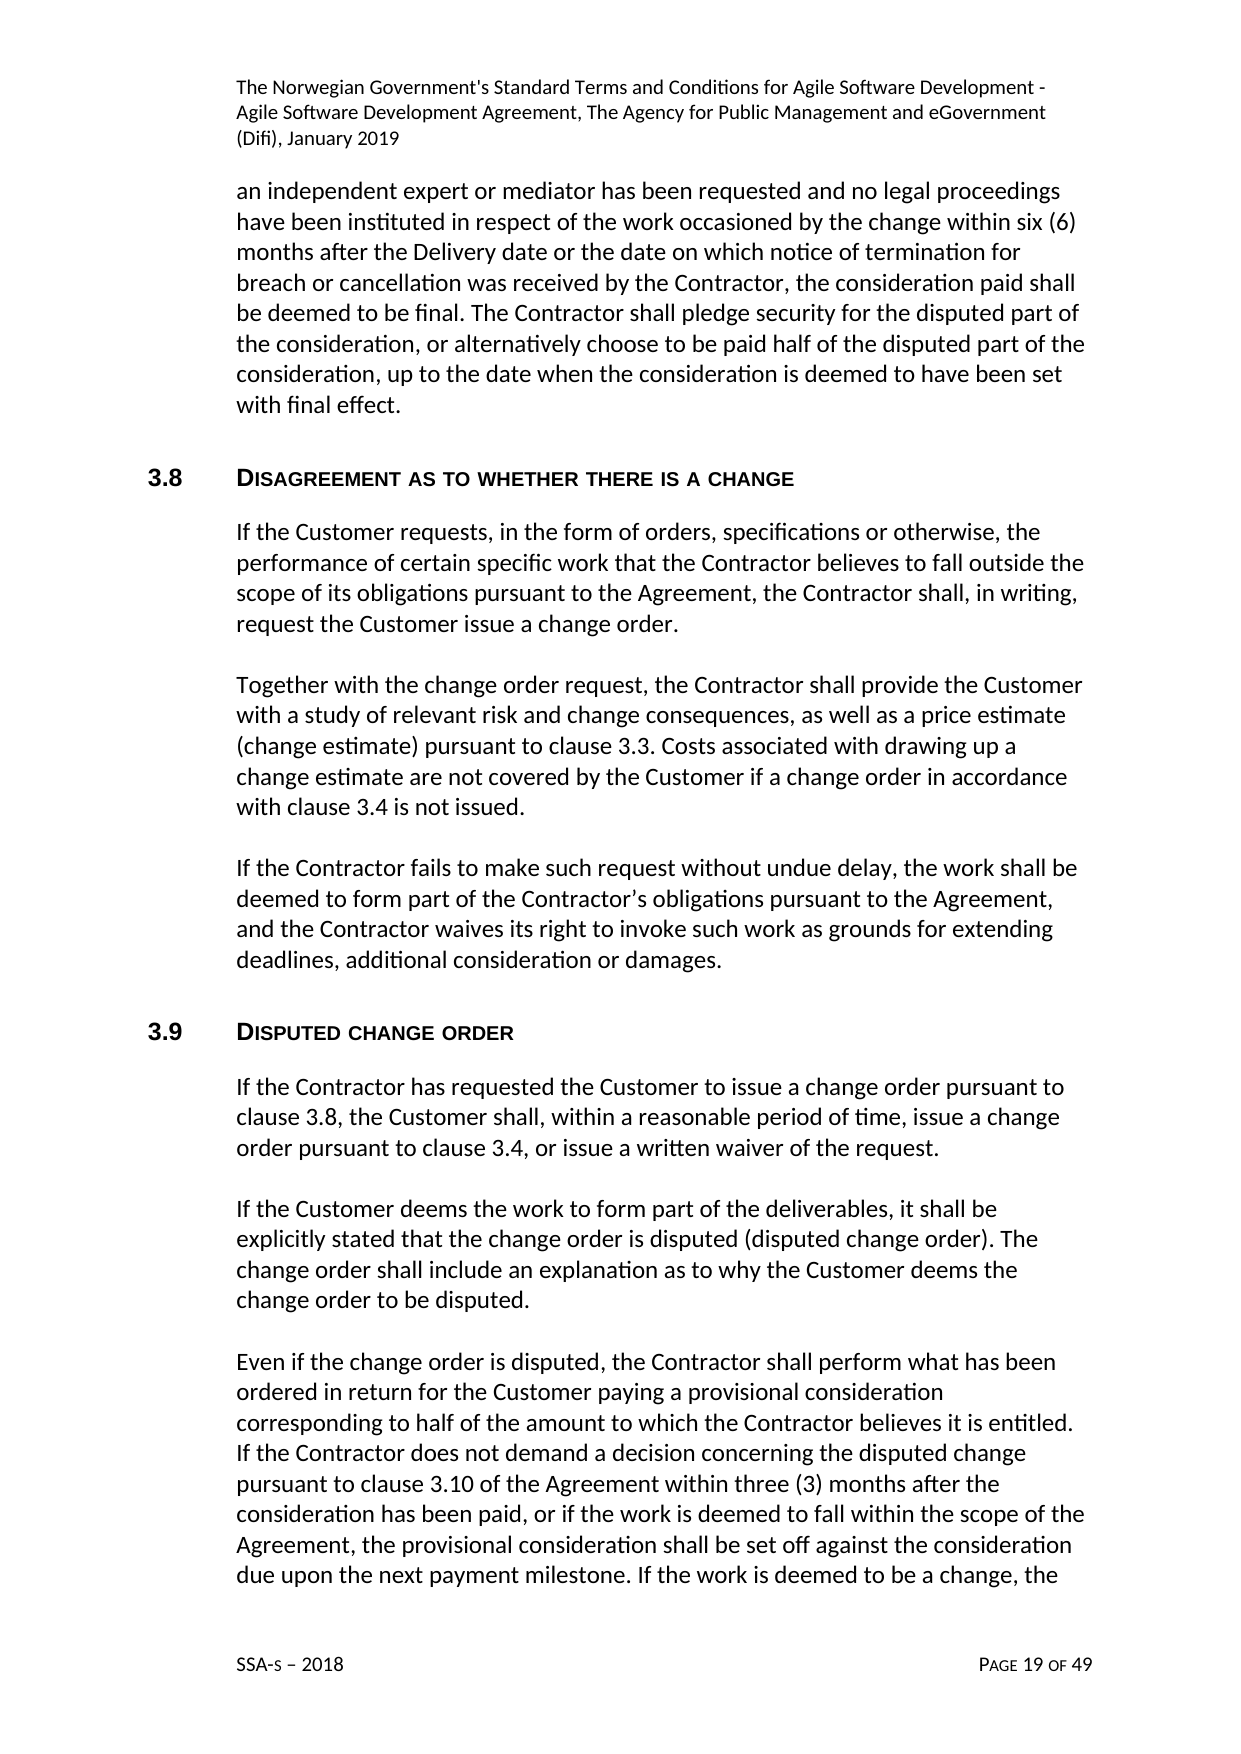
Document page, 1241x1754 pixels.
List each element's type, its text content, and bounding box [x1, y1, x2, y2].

text If the Customer requests, in the form of orders, specifications or otherwise, the performance of certain specific work that the Contractor believes to fall outside the scope of its obligations pursuant to the Agreement, the Contractor shall, in writing, request the Customer issue a change order. [236, 516, 1092, 638]
text If the Customer deems the work to form part of the deliverables, it shall be explicitly stated that the change order is disputed (disputed change order). The change order shall include an explanation as to why the Customer deems the change order to be disputed. [236, 1193, 1092, 1315]
text If the Contractor fails to make such request without undue delay, the work shall be deemed to form part of the Contractor’s obligations pursuant to the Agreement, and the Contractor waives its right to invoke such work as grounds for extending deadlines, additional consideration or damages. [236, 852, 1092, 974]
subtitle Disagreement as to whether there is a change [148, 463, 1092, 491]
text Together with the change order request, the Contractor shall provide the Customer with a study of relevant risk and change consequences, as well as a price estimate (change estimate) pursuant to clause 3.3. Costs associated with drawing up a change estimate are not covered by the Customer if a change order in accordance with clause 3.4 is not issued. [236, 669, 1092, 822]
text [236, 176, 1092, 420]
text If the Contractor has requested the Customer to issue a change order pursuant to clause 3.8, the Customer shall, within a reasonable period of time, issue a change order pursuant to clause 3.4, or issue a written waiver of the request. [236, 1071, 1092, 1163]
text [236, 1346, 1092, 1590]
subtitle Disputed change order [148, 1017, 1092, 1046]
